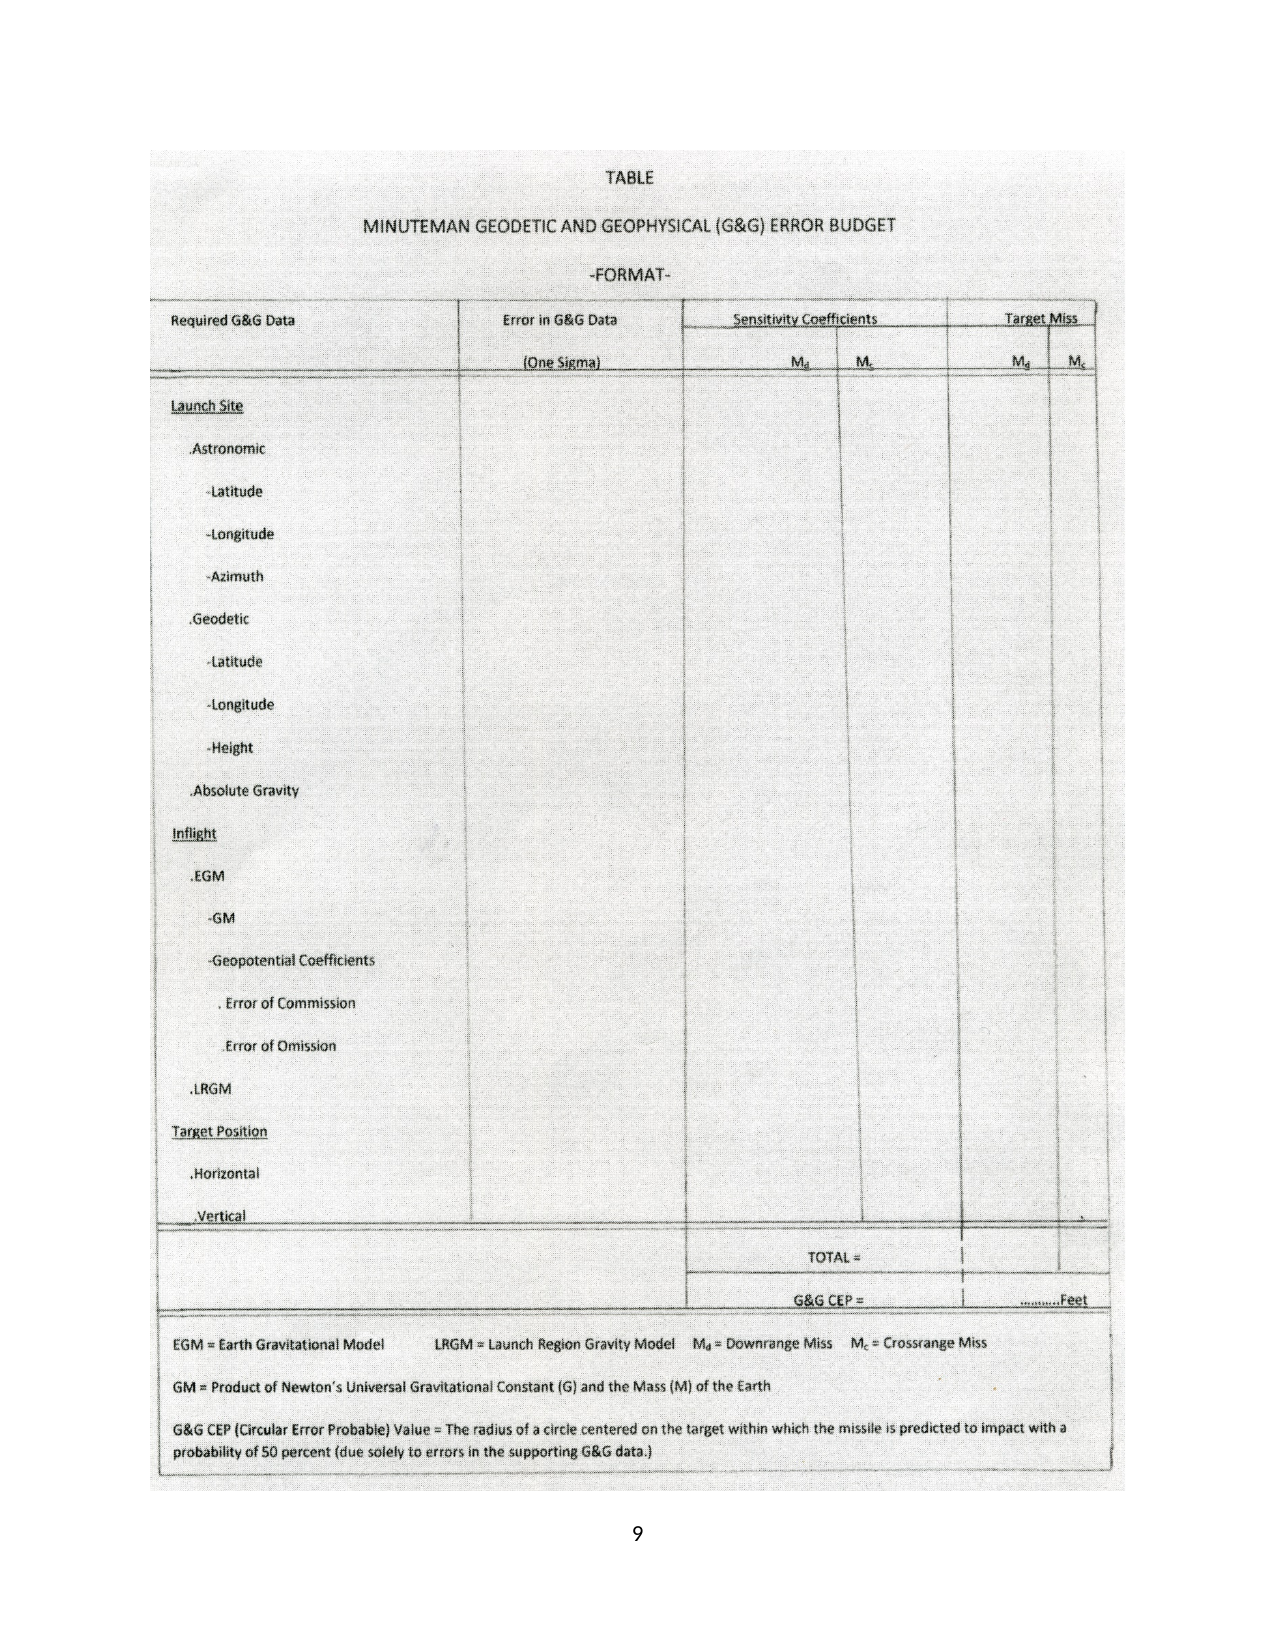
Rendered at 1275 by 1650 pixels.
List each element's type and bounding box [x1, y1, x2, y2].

picture [150, 150, 1125, 1491]
